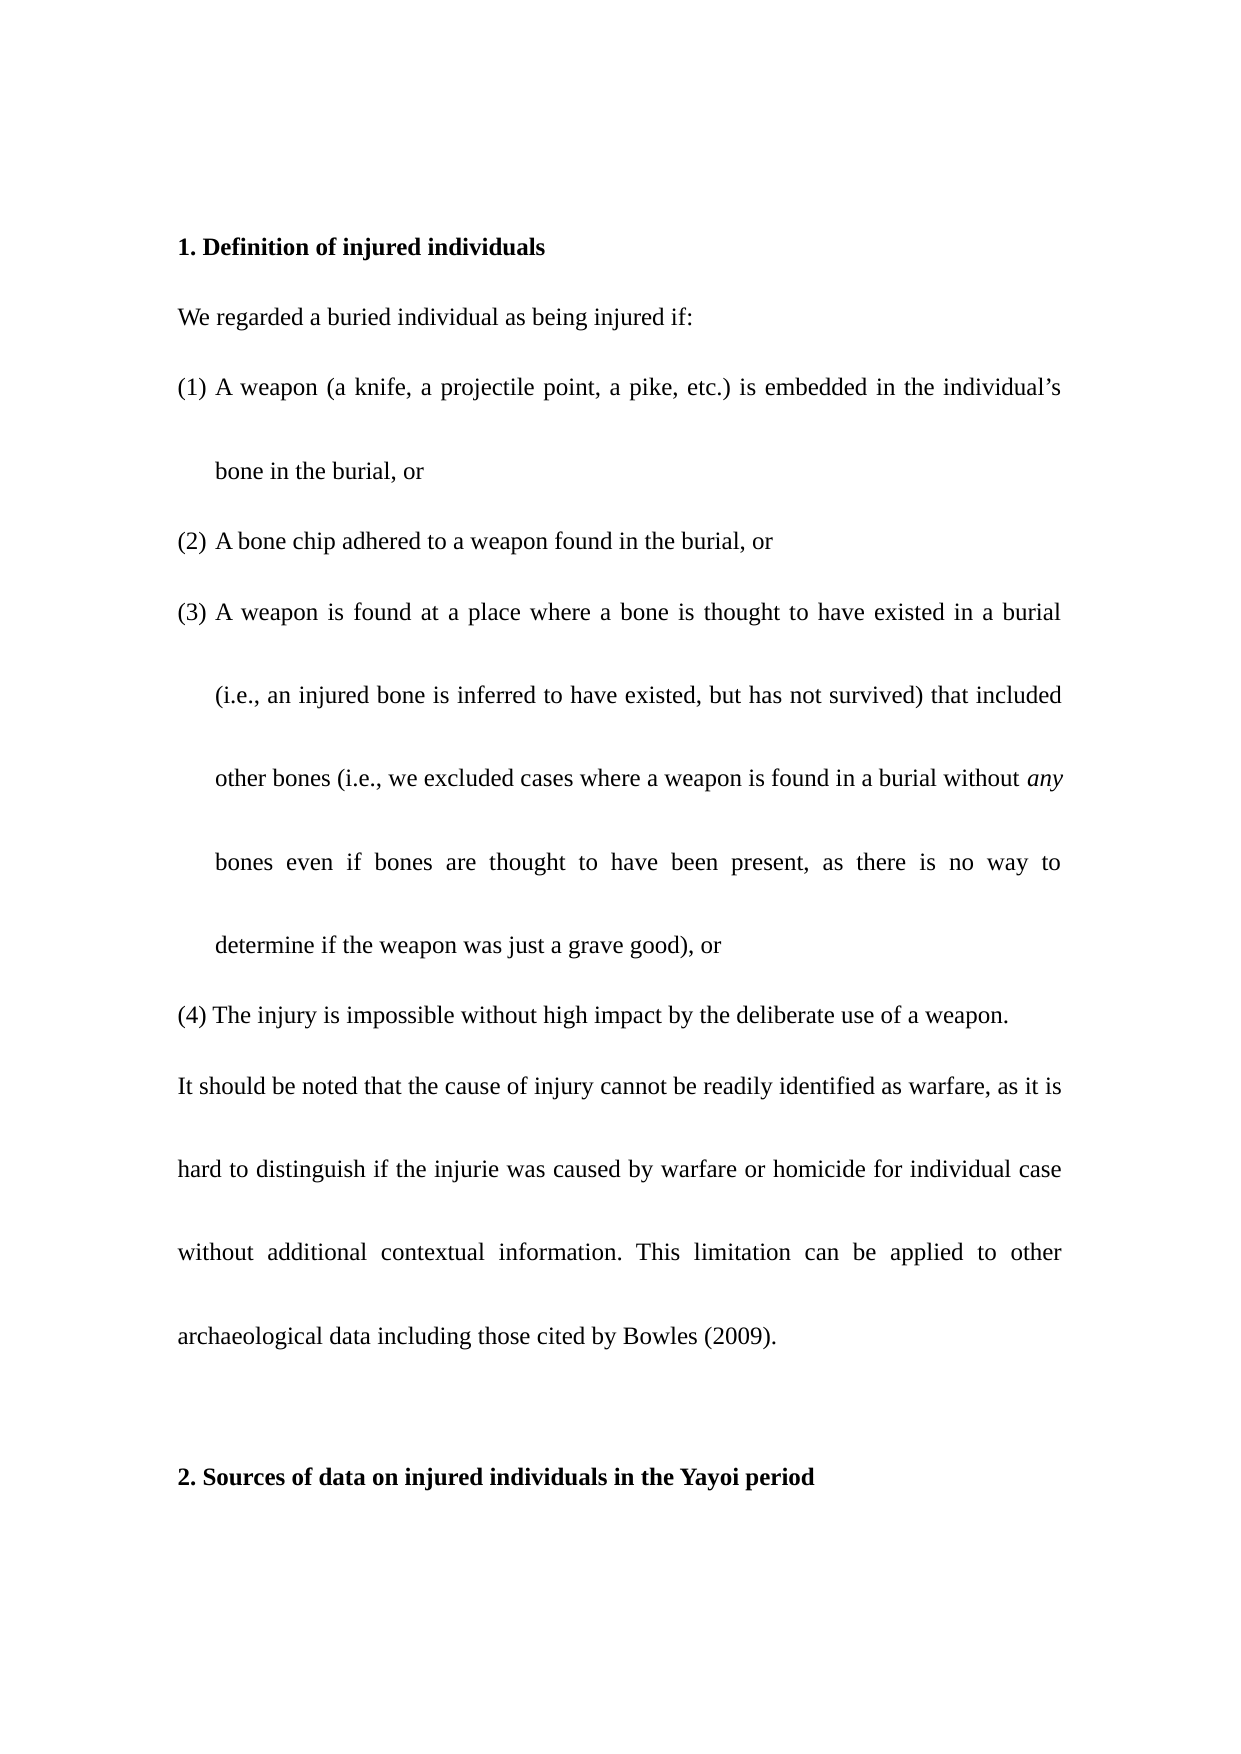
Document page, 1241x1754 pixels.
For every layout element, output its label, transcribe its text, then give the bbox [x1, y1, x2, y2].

text It should be noted that the cause of injury cannot be readily identified as warfare, as it is hard to distinguish if the injurie was caused by warfare or homicide for individual case without additional contextual information. This limitation can be applied to other archaeological data including those cited by Bowles (2009). [177, 1064, 1063, 1356]
list A bone chip adhered to a weapon found in the burial, or [177, 520, 1063, 561]
text 1. Definition of injured individuals [177, 225, 1063, 267]
text 2. Sources of data on injured individuals in the Yayoi period [177, 1455, 1063, 1497]
list A weapon (a knife, a projectile point, a pike, etc.) is embedded in the individual’s bone in the burial, or [177, 366, 1063, 491]
text We regarded a buried individual as being injured if: [177, 296, 1063, 337]
text (4) The injury is impossible without high impact by the deliberate use of a weapon. [177, 994, 1063, 1036]
list A weapon is found at a place where a bone is thought to have existed in a burial (i.e., an injured bone is inferred to have existed, but has not survived) that included other bones (i.e., we excluded cases where a weapon is found in a burial without any bones even if bones are thought to have been present, as there is no way to determine if the weapon was just a grave good), or [177, 590, 1063, 965]
